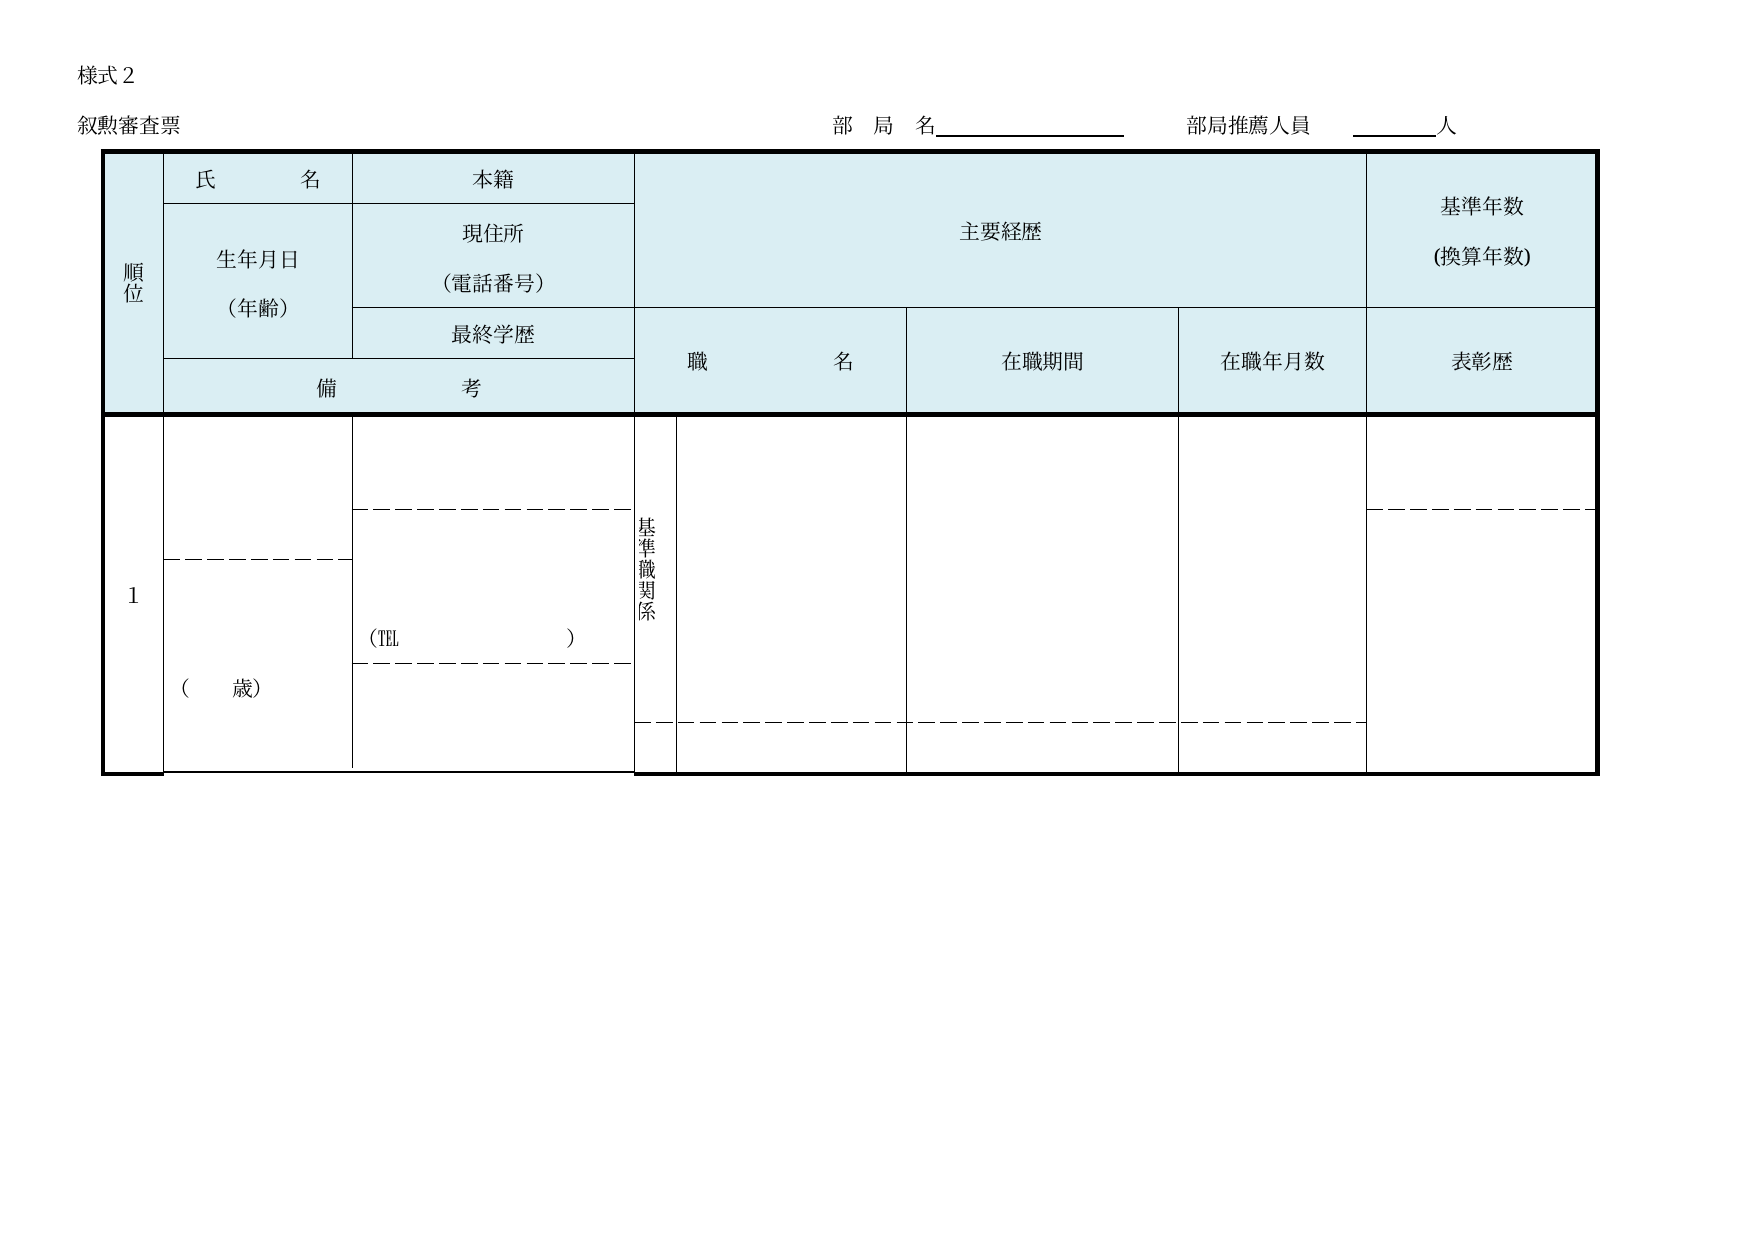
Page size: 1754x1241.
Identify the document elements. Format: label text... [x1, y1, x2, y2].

table_cell 基準職関係 [635, 417, 676, 722]
table_cell 在職年月数 [1179, 308, 1366, 412]
table_cell [1179, 417, 1366, 722]
table_cell （ 歳） [164, 559, 352, 771]
table_cell （℡ ） [353, 509, 634, 662]
table_cell [677, 722, 906, 771]
table_header 氏 名 [164, 154, 352, 203]
table_cell 最終学歴 [353, 308, 634, 358]
table_cell [1179, 722, 1366, 771]
table_cell [1367, 509, 1595, 771]
table_cell [677, 417, 906, 722]
table_cell [1367, 417, 1595, 509]
table_header 主要経歴 [635, 154, 1366, 307]
table_cell 生年月日 （年齢） [164, 204, 352, 358]
table_cell [907, 722, 1178, 771]
table_cell [353, 417, 634, 509]
table_header 順位 [105, 154, 163, 412]
table_header 本籍 [353, 154, 634, 203]
text 様式２ [77, 50, 1677, 99]
text 叙勲審査票 部 局 名 部局推薦人員 人 [77, 99, 1677, 149]
table_cell [352, 663, 634, 771]
table_cell 備 考 [164, 359, 634, 412]
table_cell 現住所 （電話番号） [353, 204, 634, 307]
table_cell １ [105, 417, 163, 771]
table_cell [907, 417, 1178, 722]
table_cell その他 [635, 722, 676, 771]
table_cell 表彰歴 [1367, 308, 1595, 412]
table_header 基準年数 (換算年数) [1367, 154, 1595, 307]
table_cell [164, 417, 352, 559]
table_cell 職 名 [635, 308, 906, 412]
table_cell 在職期間 [907, 308, 1178, 412]
